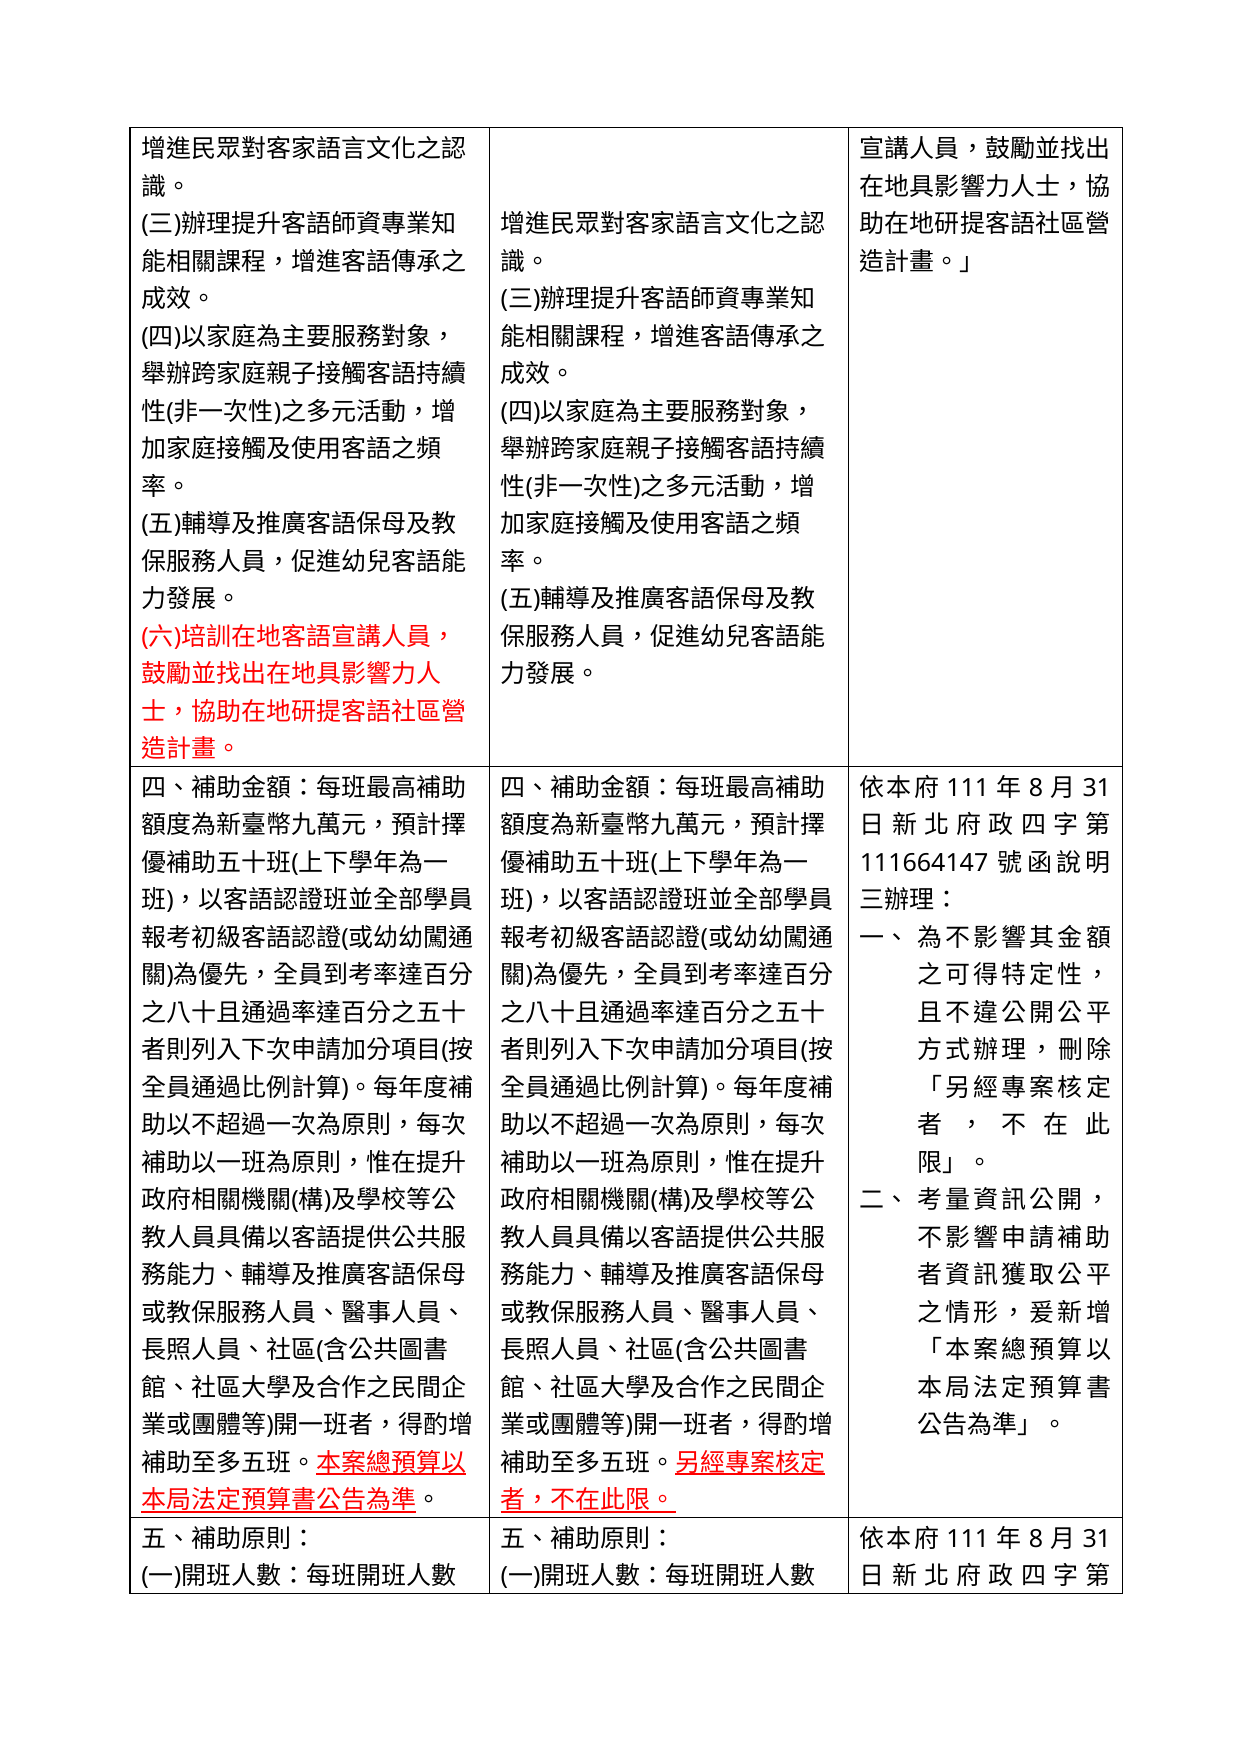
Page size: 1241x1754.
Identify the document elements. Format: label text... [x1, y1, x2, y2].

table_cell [849, 1518, 1122, 1593]
table_cell 四、補助金額：每班最高補助額度為新臺幣九萬元，預計擇優補助五十班(上下學年為一班)，以客語認證班並全部學員報考初級客語認證(或幼幼闖通關)為優先，全員到考率達百分之八十且通過率達百分之五十者則列入下次申請加分項目(按全員通過比例計算)。每年度補助以不超過一次為原則，每次補助以一班為原則，惟在提升政府相關機關(構)及學校等公教人員具備以客語提供公共服務能力、輔導及推廣客語保母或教保服務人員、醫事人員、長照人員、社區(含公共圖書館、社區大學及合作之民間企業或團體等)開一班者，得酌增補助至多五班。另經專案核定者，不在此限。 [490, 767, 848, 1517]
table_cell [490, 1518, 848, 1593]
table_cell 依本府111年8月31日新北府政四字第111664147號函說明三辦理： 為不影響其金額之可得特定性，且不違公開公平方式辦理，刪除「另經專案核定者，不在此限」。 考量資訊公開，不影響申請補助者資訊獲取公平之情形，爰新增「本案總預算以本局法定預算書公告為準」。 [849, 767, 1122, 1517]
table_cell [490, 128, 848, 766]
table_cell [849, 128, 1122, 766]
table_cell 四、補助金額：每班最高補助額度為新臺幣九萬元，預計擇優補助五十班(上下學年為一班)，以客語認證班並全部學員報考初級客語認證(或幼幼闖通關)為優先，全員到考率達百分之八十且通過率達百分之五十者則列入下次申請加分項目(按全員通過比例計算)。每年度補助以不超過一次為原則，每次補助以一班為原則，惟在提升政府相關機關(構)及學校等公教人員具備以客語提供公共服務能力、輔導及推廣客語保母或教保服務人員、醫事人員、長照人員、社區(含公共圖書館、社區大學及合作之民間企業或團體等)開一班者，得酌增補助至多五班。本案總預算以本局法定預算書公告為準。 [131, 767, 489, 1517]
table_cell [131, 1518, 489, 1593]
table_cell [131, 128, 489, 766]
